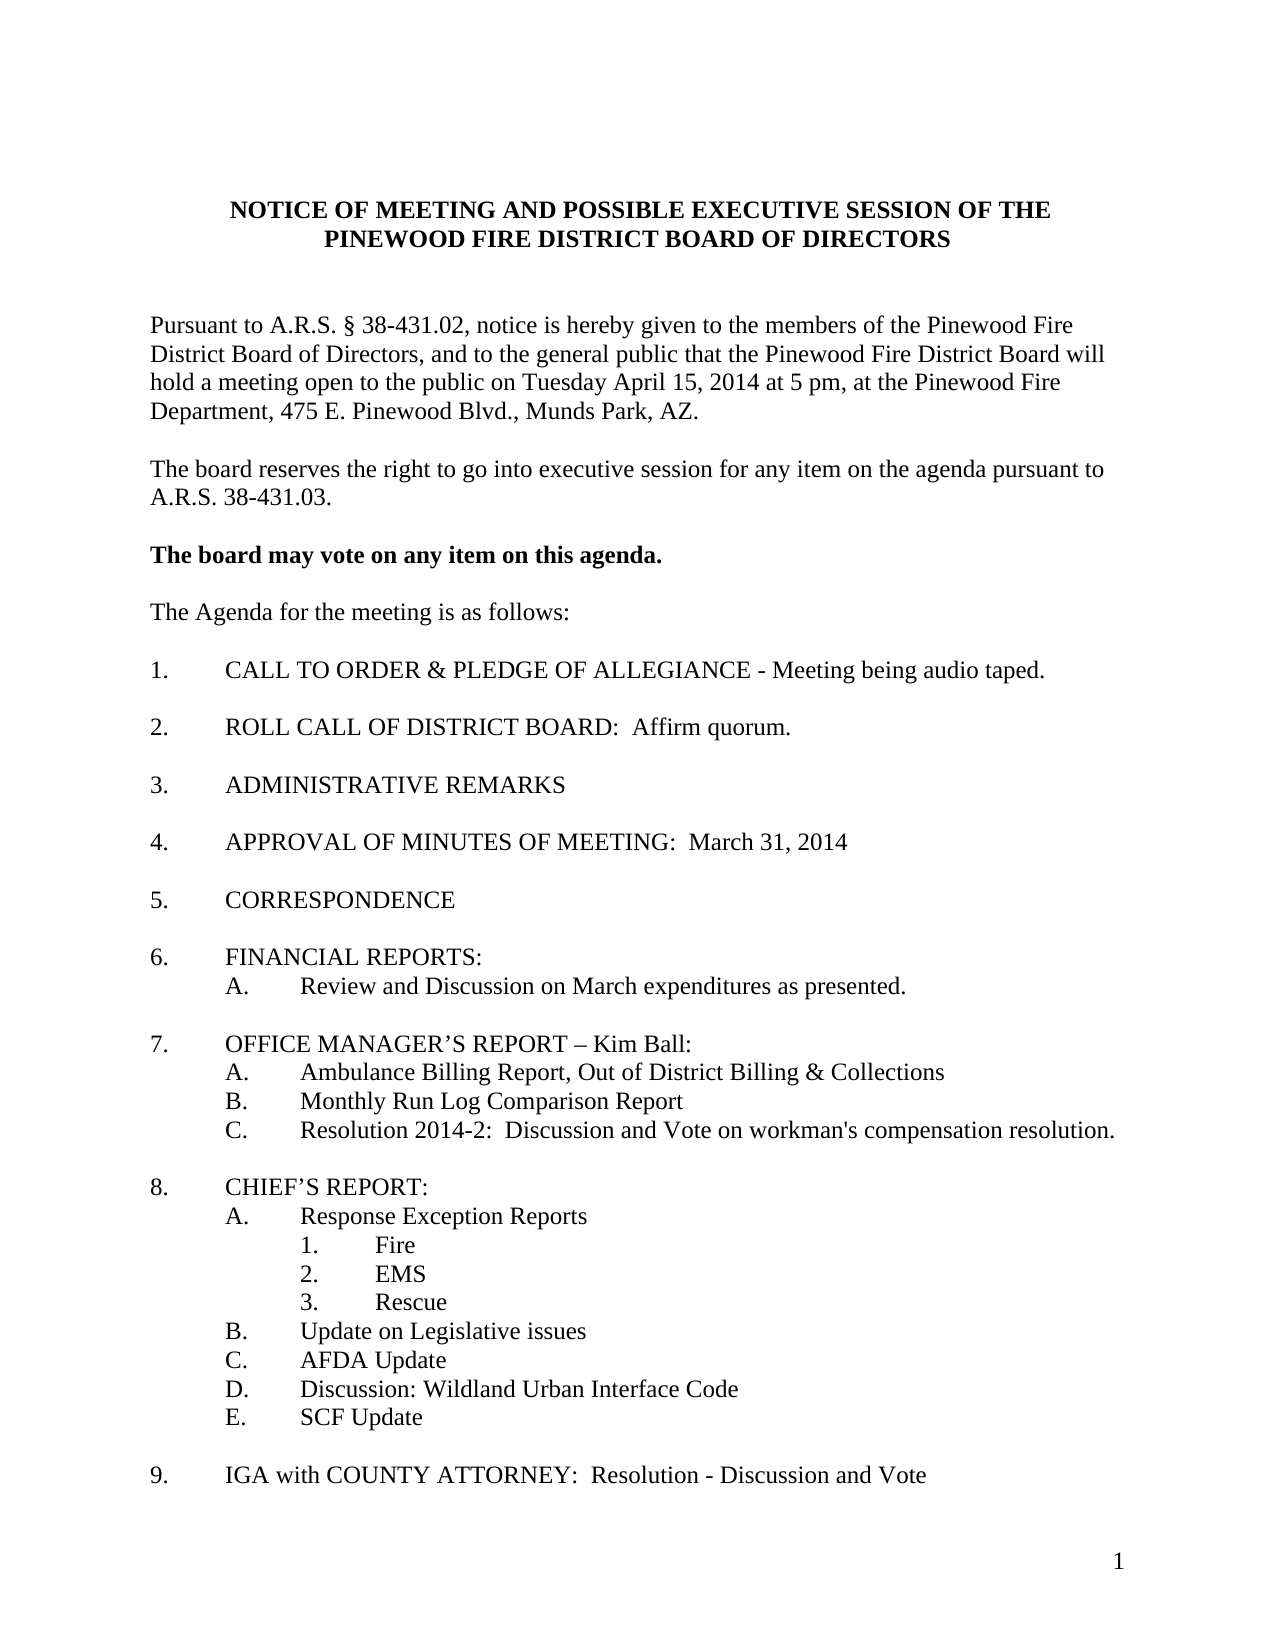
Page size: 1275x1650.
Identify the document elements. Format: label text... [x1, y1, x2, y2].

text Update [150, 1402, 1125, 1431]
text 3. ADMINISTRATIVE REMARKS [150, 770, 1125, 799]
text 2. ROLL CALL OF DISTRICT BOARD: Affirm quorum. [150, 712, 1125, 741]
text The Agenda for the meeting is as follows: [150, 597, 1125, 626]
text A. Response Exception Reports [150, 1201, 1125, 1230]
text 6. FINANCIAL REPORTS: [150, 942, 1125, 971]
text NOTICE OF MEETING AND POSSIBLE EXECUTIVE SESSION OF THE PINEWOOD FIRE DISTRICT BOARD OF DIRECTORS [150, 195, 1125, 252]
text C. Resolution 2014-2: Discussion and Vote on workman's compensation resolution. [225, 1115, 1125, 1144]
text 4. APPROVAL OF MINUTES OF MEETING: March 31, 2014 [150, 827, 1125, 856]
text B. Update on Legislative issues [150, 1316, 1125, 1345]
text 1. CALL TO ORDER & PLEDGE OF ALLEGIANCE - Meeting being audio taped. [150, 655, 1125, 684]
text B. Monthly Run Log Comparison Report [150, 1086, 1125, 1115]
text The board may vote on any item on this agenda. [150, 540, 1125, 569]
text 3. Rescue [150, 1287, 1125, 1316]
text A. Review and Discussion on March expenditures as presented. [150, 971, 1125, 1000]
text 2. [150, 1259, 1125, 1287]
text 9. IGA with : Resolution - Discussion and Vote [150, 1460, 1125, 1489]
text A. Ambulance Billing Report, Out of District Billing & Collections [150, 1057, 1125, 1086]
text 8. CHIEF’S REPORT: [150, 1172, 1125, 1201]
text 7. OFFICE MANAGER’S REPORT – Kim Ball: [150, 1029, 1125, 1057]
text Pursuant to A.R.S. § 38-431.02, notice is hereby given to the members of the Pinewood Fire District Board of Directors, and to the general public that the Pinewood Fire District Board will hold a meeting open to the public on Tuesday April 15, 2014 at 5 pm, at the Pinewood Fire Department, 475 E. Pinewood Blvd., Munds Park, AZ. [150, 310, 1125, 425]
text C. AFDA Update [150, 1345, 1125, 1374]
text 5. CORRESPONDENCE [150, 885, 1125, 914]
text D. Discussion: Wildland Urban Interface Code [150, 1374, 1125, 1402]
text 1. Fire [150, 1230, 1125, 1259]
text The board reserves the right to go into executive session for any item on the agenda pursuant to A.R.S. 38-431.03. [150, 454, 1125, 511]
